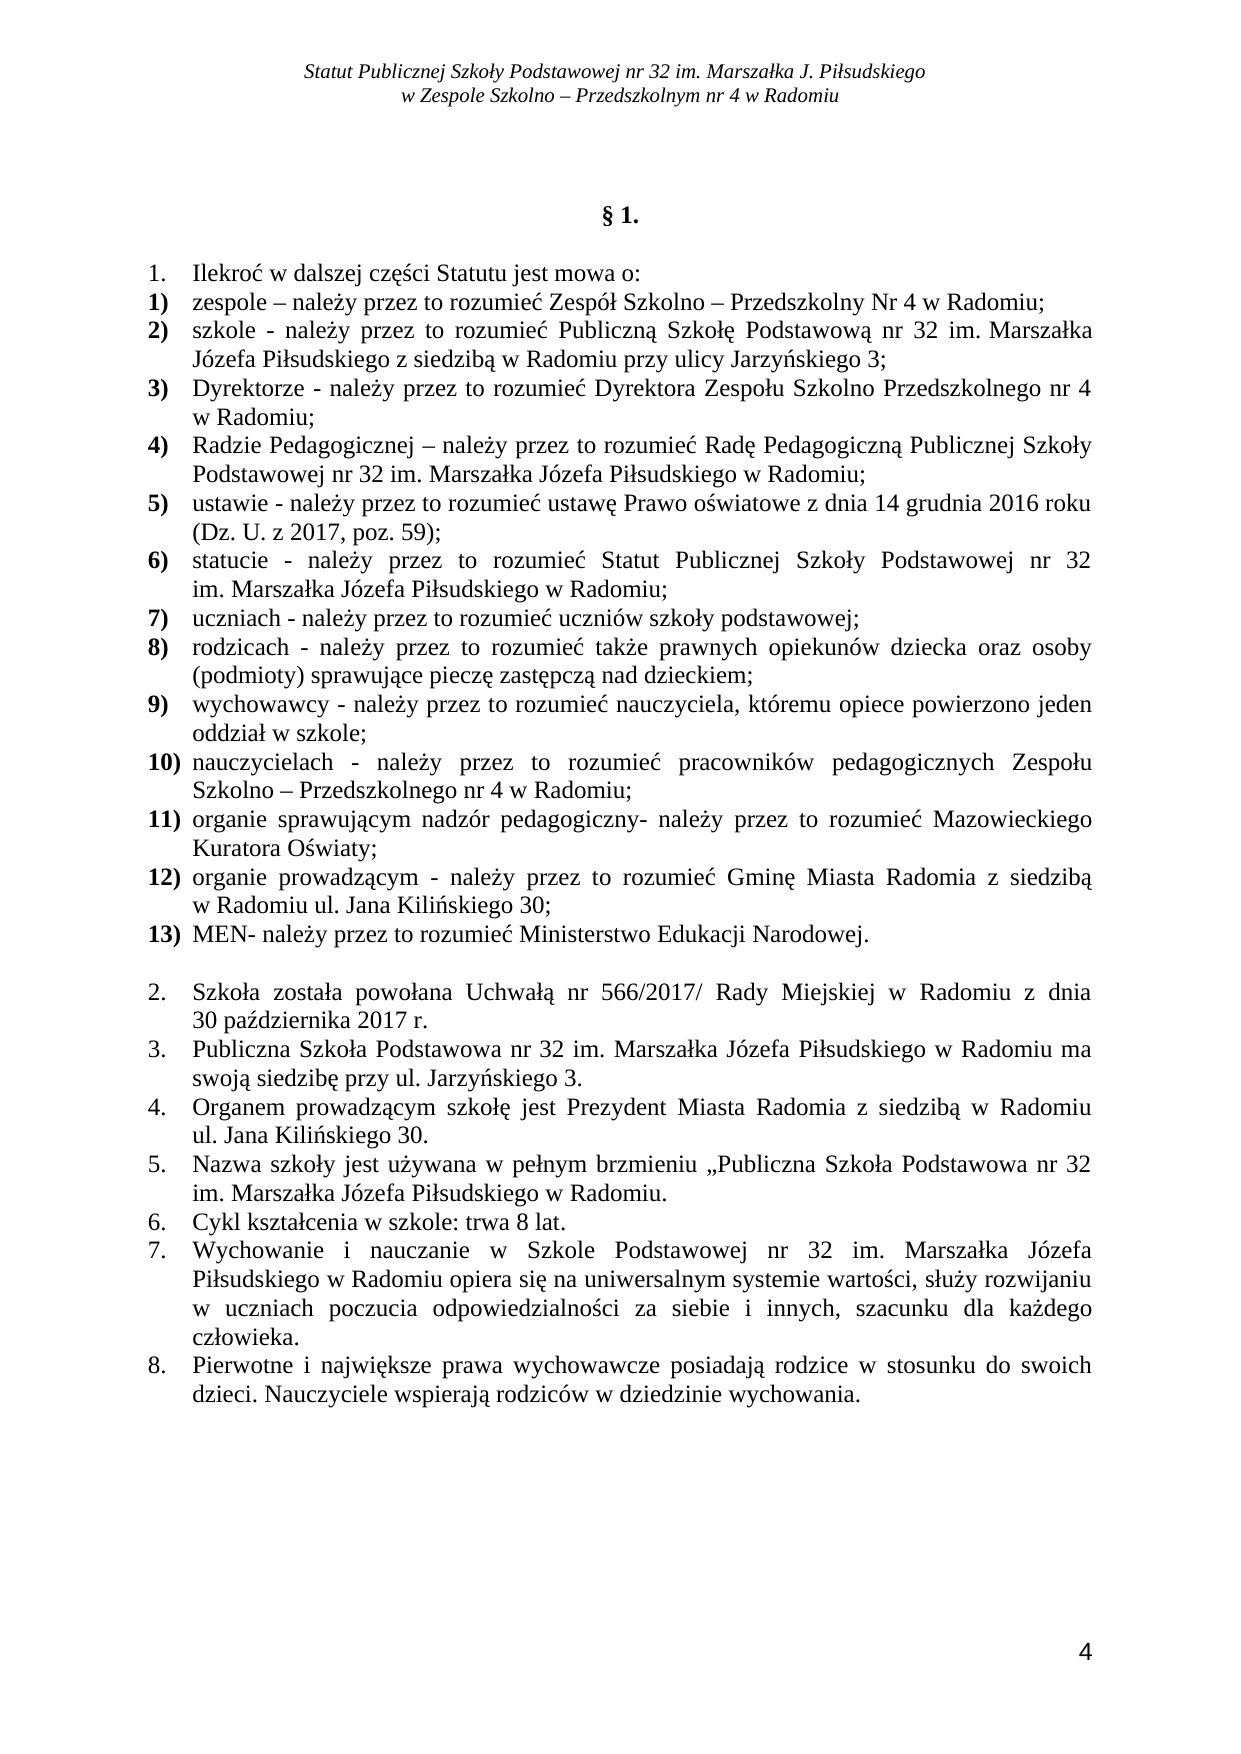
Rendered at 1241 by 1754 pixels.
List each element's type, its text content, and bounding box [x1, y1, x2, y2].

list statucie - należy przez to rozumieć Statut Publicznej Szkoły Podstawowej nr 32 im. Marszałka Józefa Piłsudskiego w Radomiu; [148, 545, 1093, 603]
list Cykl kształcenia w szkole: trwa 8 lat. [148, 1207, 1093, 1235]
list Publiczna Szkoła Podstawowa nr 32 im. Marszałka Józefa Piłsudskiego w Radomiu ma swoją siedzibę przy ul. Jarzyńskiego 3. [148, 1034, 1093, 1092]
list Wychowanie i nauczanie w Szkole Podstawowej nr 32 im. Marszałka Józefa Piłsudskiego w Radomiu opiera się na uniwersalnym systemie wartości, służy rozwijaniu w uczniach poczucia odpowiedzialności za siebie i innych, szacunku dla każdego człowieka. [148, 1235, 1093, 1350]
list rodzicach - należy przez to rozumieć także prawnych opiekunów dziecka oraz osoby (podmioty) sprawujące pieczę zastępczą nad dzieckiem; [148, 632, 1093, 689]
list MEN- należy przez to rozumieć Ministerstwo Edukacji Narodowej. [148, 919, 1093, 948]
list Pierwotne i największe prawa wychowawcze posiadają rodzice w stosunku do swoich dzieci. Nauczyciele wspierają rodziców w dziedzinie wychowania. [148, 1350, 1093, 1408]
list zespole – należy przez to rozumieć Zespół Szkolno – Przedszkolny Nr 4 w Radomiu; [148, 287, 1093, 315]
list wychowawcy - należy przez to rozumieć nauczyciela, któremu opiece powierzono jeden oddział w szkole; [148, 689, 1093, 747]
list Radzie Pedagogicznej – należy przez to rozumieć Radę Pedagogiczną Publicznej Szkoły Podstawowej nr 32 im. Marszałka Józefa Piłsudskiego w Radomiu; [148, 430, 1093, 488]
list szkole - należy przez to rozumieć Publiczną Szkołę Podstawową nr 32 im. Marszałka Józefa Piłsudskiego z siedzibą w Radomiu przy ulicy Jarzyńskiego 3; [148, 315, 1093, 373]
list Organem prowadzącym szkołę jest Prezydent Miasta Radomia z siedzibą w Radomiu ul. Jana Kilińskiego 30. [148, 1092, 1093, 1149]
text 1. Ilekroć w dalszej części Statutu jest mowa o: [148, 258, 1093, 287]
list organie sprawującym nadzór pedagogiczny- należy przez to rozumieć Mazowieckiego Kuratora Oświaty; [148, 804, 1093, 862]
list Dyrektorze - należy przez to rozumieć Dyrektora Zespołu Szkolno Przedszkolnego nr 4 w Radomiu; [148, 373, 1093, 430]
list uczniach - należy przez to rozumieć uczniów szkoły podstawowej; [148, 603, 1093, 632]
list organie prowadzącym - należy przez to rozumieć Gminę Miasta Radomia z siedzibą w Radomiu ul. Jana Kilińskiego 30; [148, 862, 1093, 919]
list ustawie - należy przez to rozumieć ustawę Prawo oświatowe z dnia 14 grudnia 2016 roku (Dz. U. z 2017, poz. 59); [148, 488, 1093, 545]
list nauczycielach - należy przez to rozumieć pracowników pedagogicznych Zespołu Szkolno – Przedszkolnego nr 4 w Radomiu; [148, 747, 1093, 804]
list Nazwa szkoły jest używana w pełnym brzmieniu „Publiczna Szkoła Podstawowa nr 32 im. Marszałka Józefa Piłsudskiego w Radomiu. [148, 1149, 1093, 1207]
text § 1. [148, 200, 1093, 229]
list Szkoła została powołana Uchwałą nr 566/2017/ Rady Miejskiej w Radomiu z dnia 30 października 2017 r. [148, 977, 1093, 1034]
